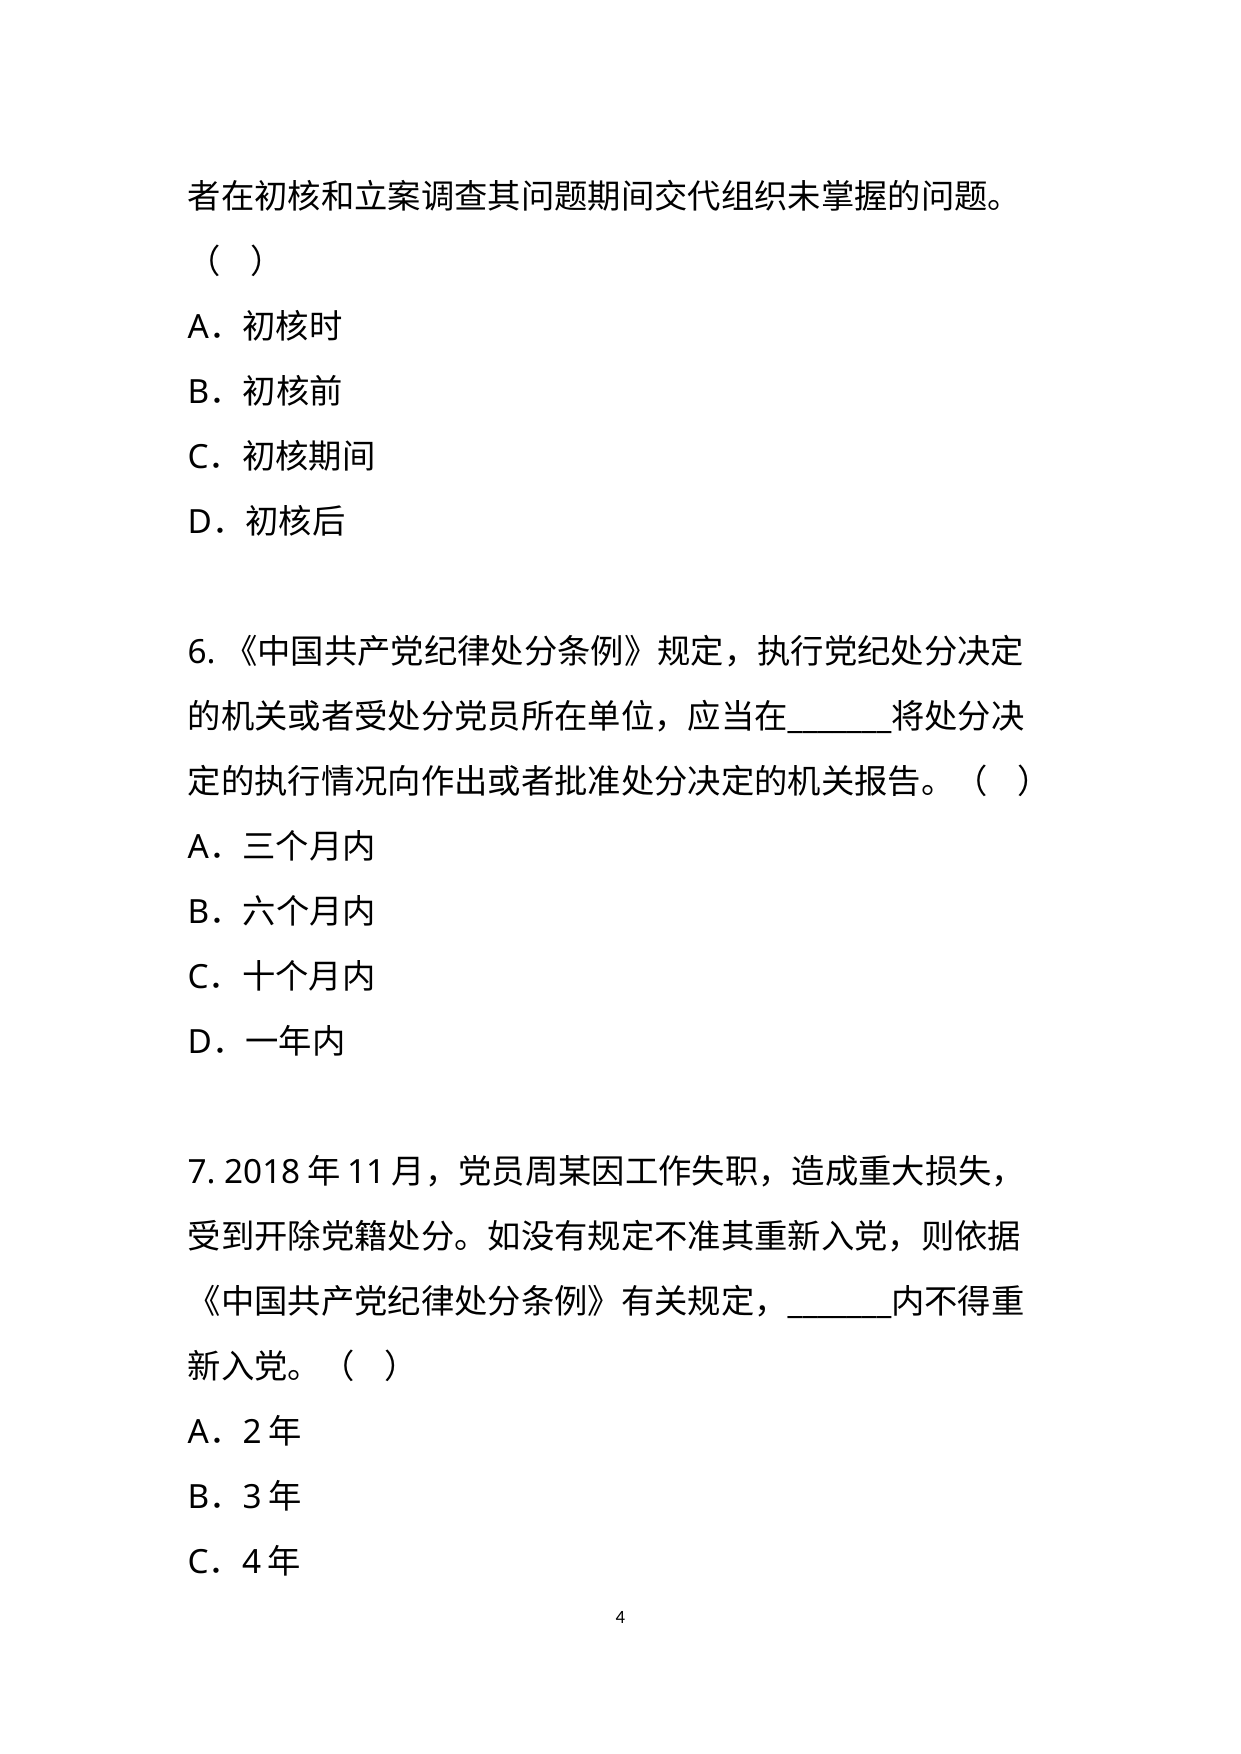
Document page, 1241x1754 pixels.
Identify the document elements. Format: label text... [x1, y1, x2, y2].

text C．十个月内 [187, 942, 1053, 1007]
text A．初核时 [187, 292, 1053, 357]
text 7. 2018年11月，党员周某因工作失职，造成重大损失，受到开除党籍处分。如没有规定不准其重新入党，则依据《中国共产党纪律处分条例》有关规定，_______内不得重新入党。（ ） [187, 1137, 1053, 1397]
text A．三个月内 [187, 812, 1053, 877]
text C．4年 [187, 1527, 1053, 1592]
text B．初核前 [187, 357, 1053, 422]
text 6. 《中国共产党纪律处分条例》规定，执行党纪处分决定的机关或者受处分党员所在单位，应当在_______将处分决定的执行情况向作出或者批准处分决定的机关报告。（ ） [187, 617, 1053, 812]
text B．六个月内 [187, 877, 1053, 942]
text D．初核后 [187, 487, 1053, 552]
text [187, 162, 1053, 292]
text B．3年 [187, 1462, 1053, 1527]
text A．2年 [187, 1397, 1053, 1462]
text C．初核期间 [187, 422, 1053, 487]
text D．一年内 [187, 1007, 1053, 1072]
